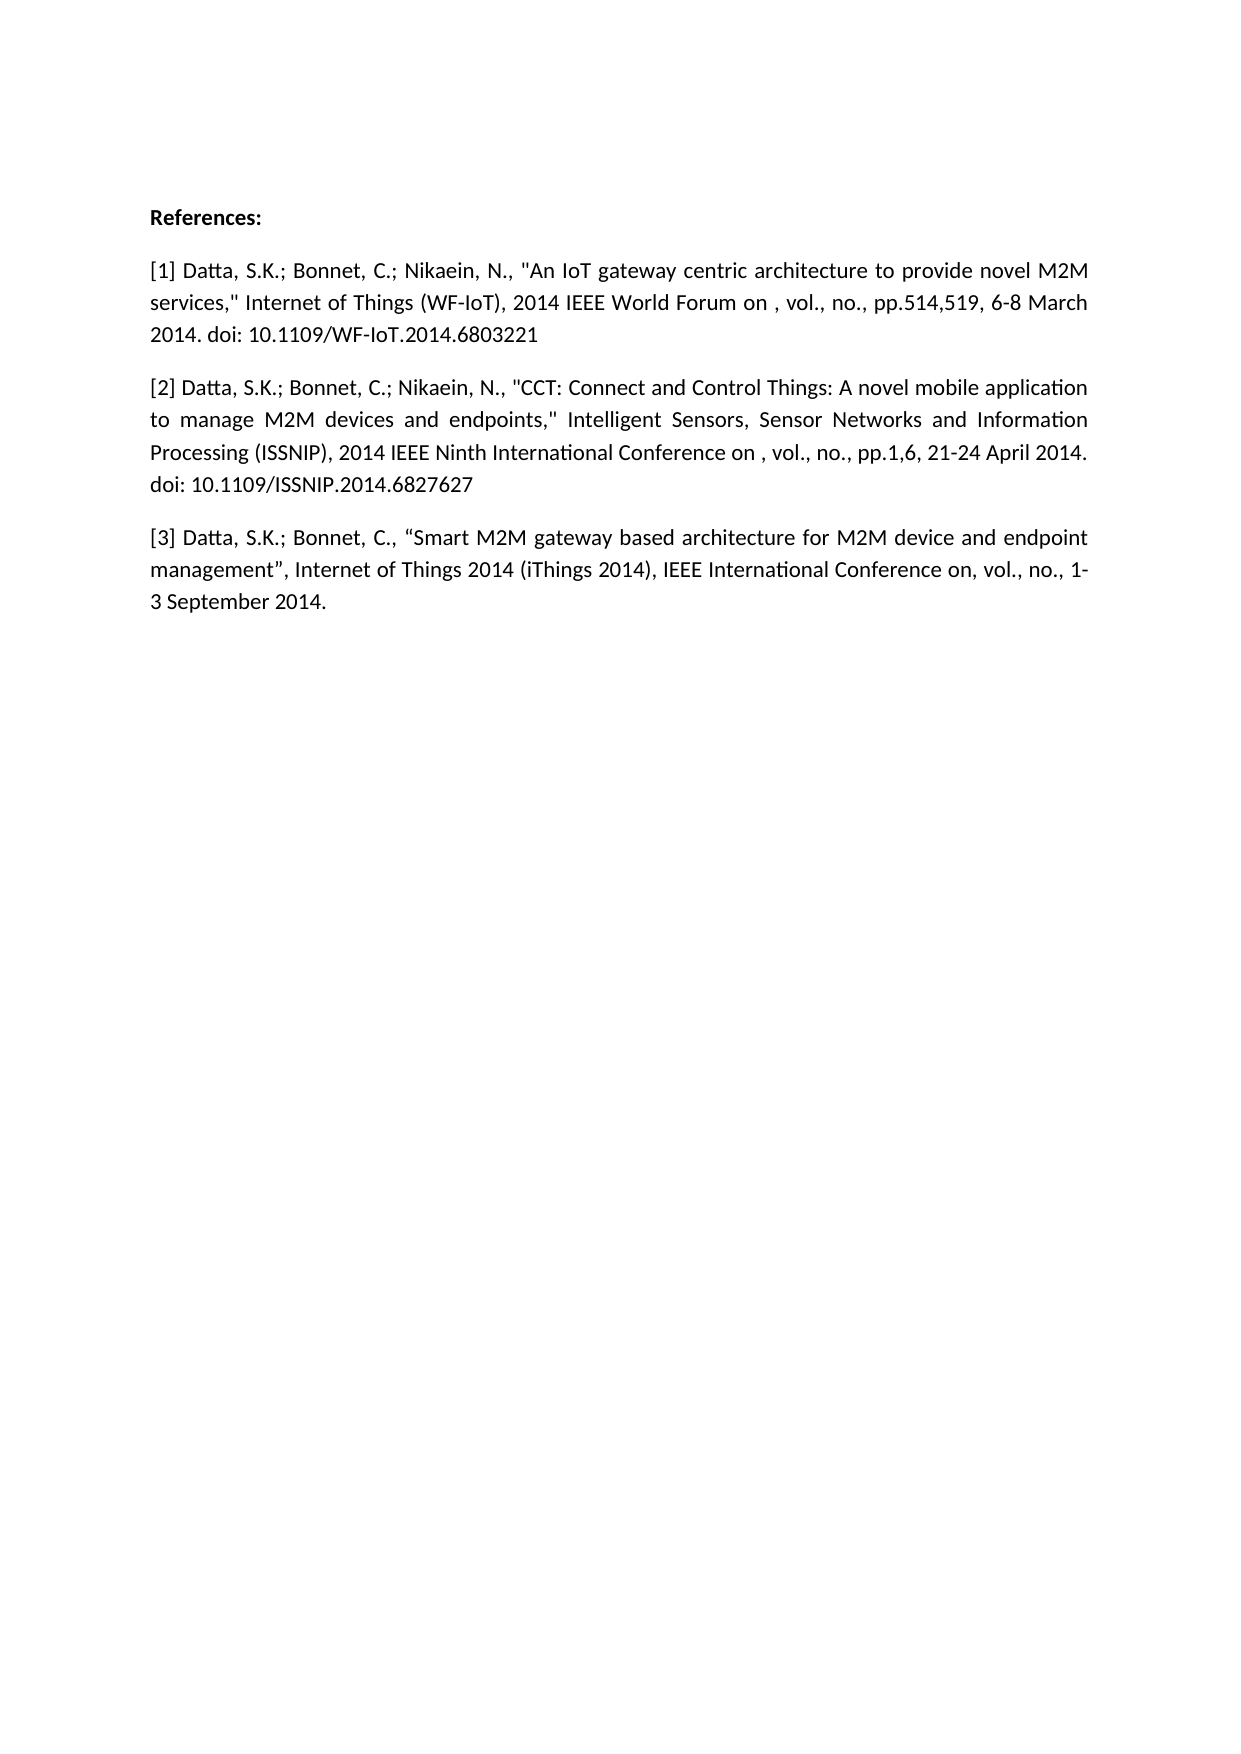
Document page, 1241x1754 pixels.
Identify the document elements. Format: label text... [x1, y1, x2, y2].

text References: [150, 203, 1090, 231]
text [1] Datta, S.K.; Bonnet, C.; Nikaein, N., "An IoT gateway centric architecture to provide novel M2M services," Internet of Things (WF-IoT), 2014 IEEE World Forum on , vol., no., pp.514,519, 6-8 March 2014. doi: 10.1109/WF-IoT.2014.6803221 [150, 256, 1090, 348]
text [2] Datta, S.K.; Bonnet, C.; Nikaein, N., "CCT: Connect and Control Things: A novel mobile application to manage M2M devices and endpoints," Intelligent Sensors, Sensor Networks and Information Processing (ISSNIP), 2014 IEEE Ninth International Conference on , vol., no., pp.1,6, 21-24 April 2014. doi: 10.1109/ISSNIP.2014.6827627 [150, 373, 1090, 498]
text [3] Datta, S.K.; Bonnet, C., “Smart M2M gateway based architecture for M2M device and endpoint management”, Internet of Things 2014 (iThings 2014), IEEE International Conference on, vol., no., 1-3 September 2014. [150, 523, 1090, 615]
